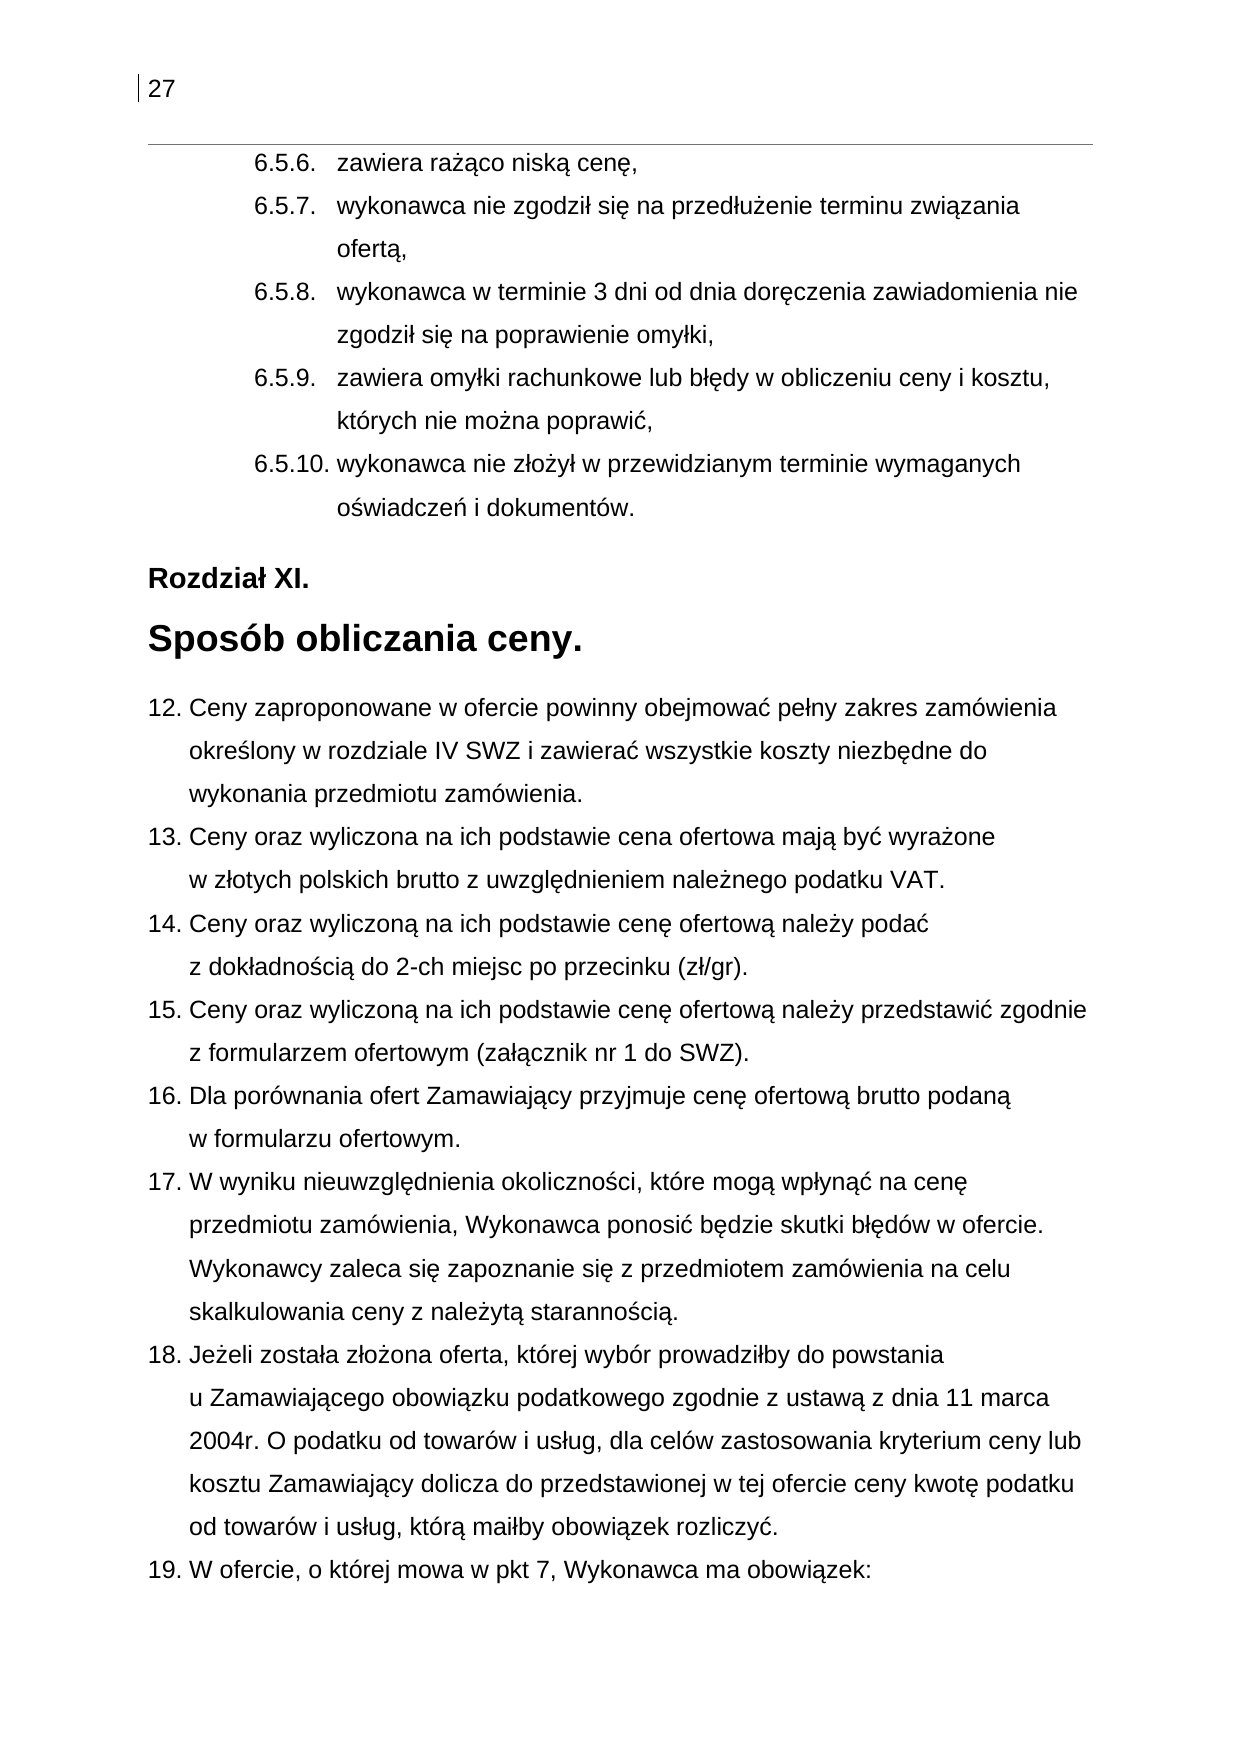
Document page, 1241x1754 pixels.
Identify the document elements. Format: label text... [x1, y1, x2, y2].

list Jeżeli została złożona oferta, której wybór prowadziłby do powstania u Zamawiającego obowiązku podatkowego zgodnie z ustawą z dnia 11 marca 2004r. O podatku od towarów i usług, dla celów zastosowania kryterium ceny lub kosztu Zamawiający dolicza do przedstawionej w tej ofercie ceny kwotę podatku od towarów i usług, którą maiłby obowiązek rozliczyć. [148, 1340, 1093, 1541]
list Ceny oraz wyliczona na ich podstawie cena ofertowa mają być wyrażone w złotych polskich brutto z uwzględnieniem należnego podatku VAT. [148, 822, 1093, 894]
list Ceny oraz wyliczoną na ich podstawie cenę ofertową należy przedstawić zgodnie z formularzem ofertowym (załącznik nr 1 do SWZ). [148, 995, 1093, 1067]
list wykonawca nie zgodził się na przedłużenie terminu związania ofertą, [254, 191, 1093, 263]
list Ceny oraz wyliczoną na ich podstawie cenę ofertową należy podać z dokładnością do 2-ch miejsc po przecinku (zł/gr). [148, 909, 1093, 981]
list zawiera rażąco niską cenę, [254, 148, 1093, 176]
list wykonawca w terminie 3 dni od dnia doręczenia zawiadomienia nie zgodził się na poprawienie omyłki, [254, 277, 1093, 349]
subtitle Sposób obliczania ceny. [148, 561, 1093, 659]
list Dla porównania ofert Zamawiający przyjmuje cenę ofertową brutto podaną w formularzu ofertowym. [148, 1081, 1093, 1153]
list W wyniku nieuwzględnienia okoliczności, które mogą wpłynąć na cenę przedmiotu zamówienia, Wykonawca ponosić będzie skutki błędów w ofercie. Wykonawcy zaleca się zapoznanie się z przedmiotem zamówienia na celu skalkulowania ceny z należytą starannością. [148, 1167, 1093, 1326]
list Ceny zaproponowane w ofercie powinny obejmować pełny zakres zamówienia określony w rozdziale IV SWZ i zawierać wszystkie koszty niezbędne do wykonania przedmiotu zamówienia. [148, 693, 1093, 808]
list wykonawca nie złożył w przewidzianym terminie wymaganych oświadczeń i dokumentów. [254, 449, 1093, 521]
list zawiera omyłki rachunkowe lub błędy w obliczeniu ceny i kosztu, których nie można poprawić, [254, 363, 1093, 435]
list W ofercie, o której mowa w pkt 7, Wykonawca ma obowiązek: [148, 1556, 1093, 1584]
